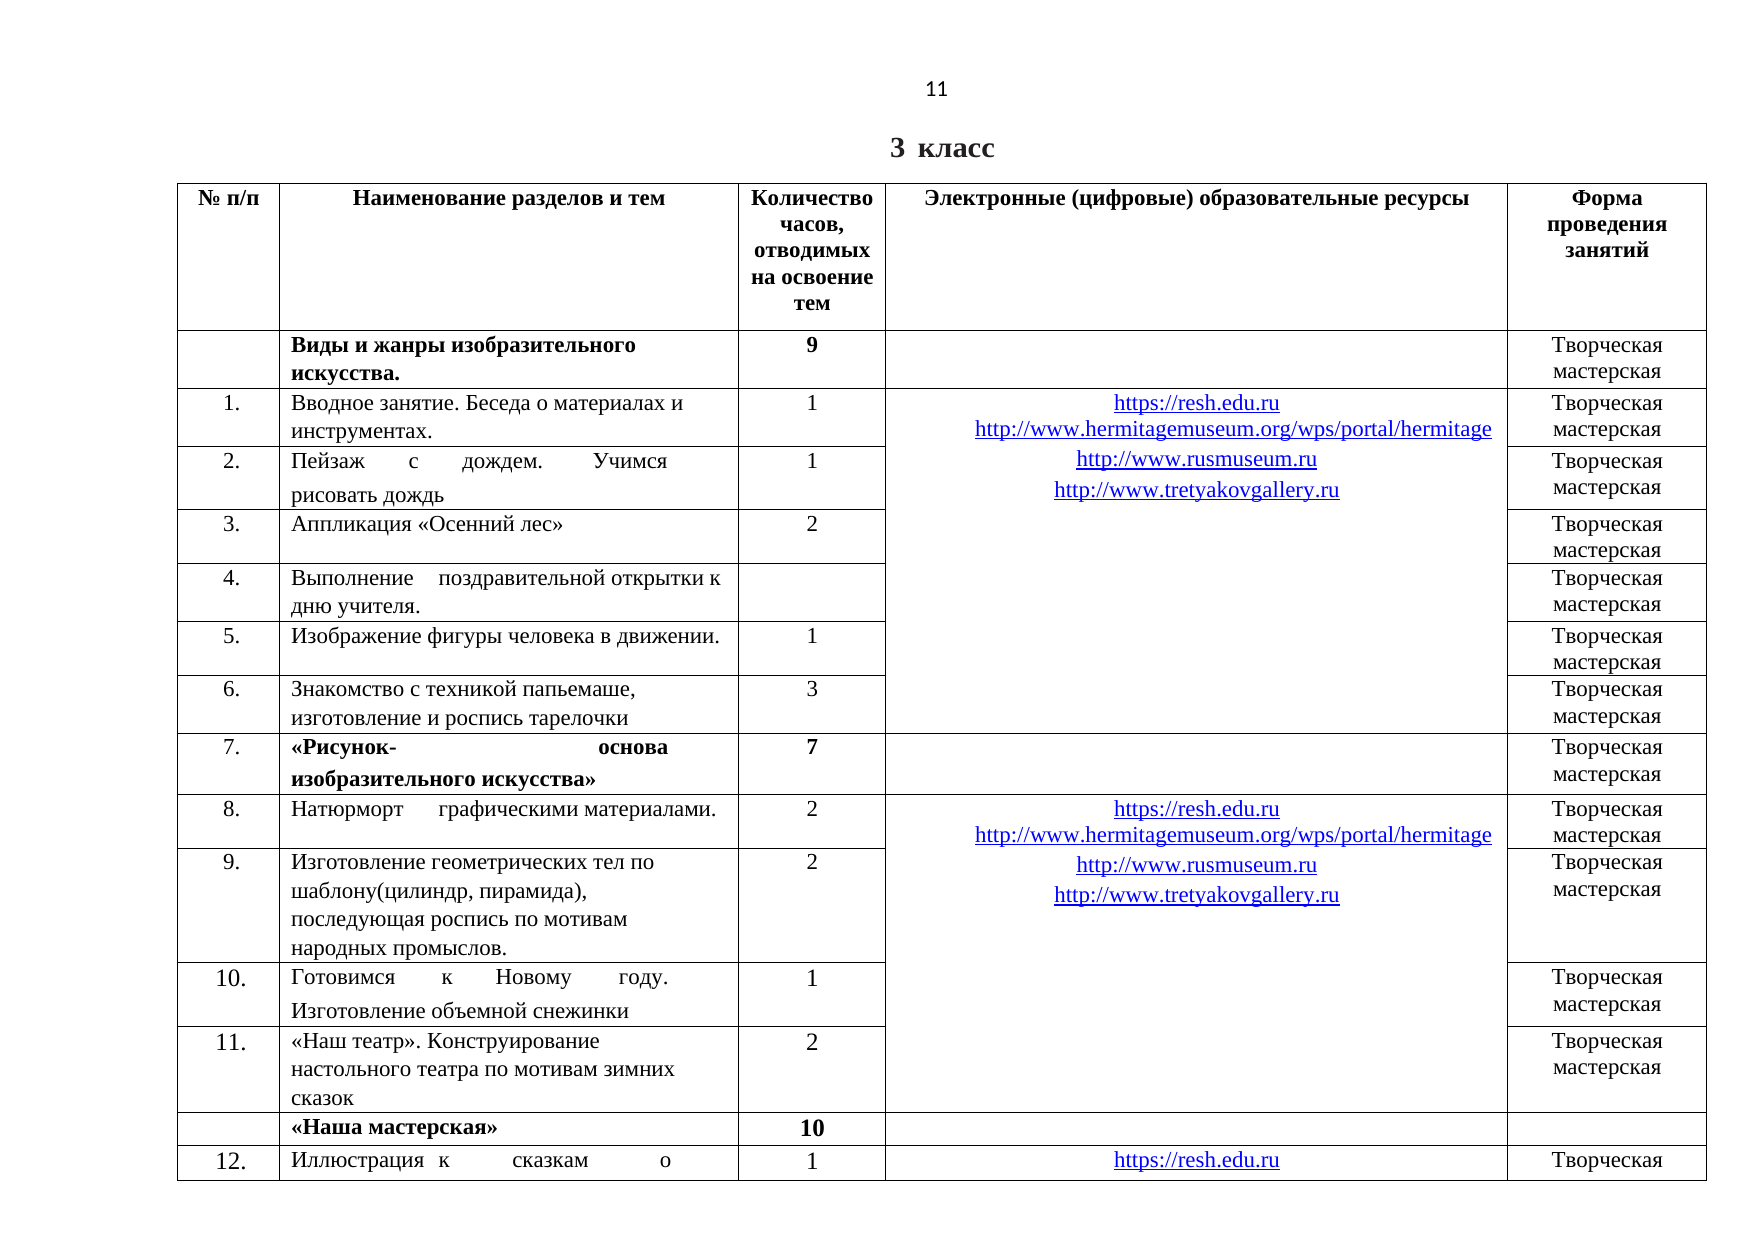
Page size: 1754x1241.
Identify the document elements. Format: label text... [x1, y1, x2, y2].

table_header № п/п [178, 184, 279, 330]
table_cell Творческая мастерская [1508, 564, 1706, 621]
table_cell [886, 1113, 1507, 1145]
table_header Количество часов, отводимых на освоение тем [739, 184, 885, 330]
table_cell Творческая мастерская [1508, 510, 1706, 563]
table_cell 1 [739, 389, 885, 446]
table_cell Изготовление геометрических тел по шаблону(цилиндр, пирамида), последующая роспись по мотивам народных промыслов. [280, 849, 738, 962]
table_cell Творческая мастерская [1508, 676, 1706, 732]
table_cell [178, 676, 279, 732]
table_cell [1508, 1113, 1706, 1145]
table_cell [739, 564, 885, 621]
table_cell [1508, 1146, 1706, 1180]
table_cell 1 [739, 622, 885, 674]
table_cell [886, 795, 1507, 1112]
table_cell 7 [739, 734, 885, 794]
table_cell «Наша мастерская» [280, 1113, 738, 1145]
table_cell [886, 734, 1507, 794]
table_cell 2 [739, 510, 885, 563]
table_cell Вводное занятие. Беседа о материалах и инструментах. [280, 389, 738, 446]
table_cell Пейзаж с дождем. Учимся рисовать дождь [280, 447, 738, 509]
table_cell [178, 510, 279, 563]
table_cell [178, 622, 279, 674]
table_cell 3 [739, 676, 885, 732]
table_cell [178, 849, 279, 962]
table_cell 2 [739, 849, 885, 962]
table_cell Натюрморт графическими материалами. [280, 795, 738, 847]
table_cell [178, 795, 279, 847]
table_cell [178, 447, 279, 509]
table_cell Изображение фигуры человека в движении. [280, 622, 738, 674]
table_cell «Наш театр». Конструирование настольного театра по мотивам зимних сказок [280, 1027, 738, 1112]
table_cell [886, 1146, 1507, 1180]
table_cell 1 [739, 447, 885, 509]
table_header Электронные (цифровые) образовательные ресурсы [886, 184, 1507, 330]
table_cell [178, 1027, 279, 1112]
table_cell Выполнение поздравительной открытки к дню учителя. [280, 564, 738, 621]
table_cell [178, 1146, 279, 1180]
table_cell Виды и жанры изобразительного искусства. [280, 331, 738, 388]
table_cell Знакомство с техникой папьемаше, изготовление и роспись тарелочки [280, 676, 738, 732]
table_cell Аппликация «Осенний лес» [280, 510, 738, 563]
table_cell [178, 564, 279, 621]
table_cell Творческая мастерская [1508, 734, 1706, 794]
table_cell 1 [739, 963, 885, 1026]
table_cell Творческая мастерская [1508, 963, 1706, 1026]
table_cell 9 [739, 331, 885, 388]
table_cell Готовимся к Новому году. Изготовление объемной снежинки [280, 963, 738, 1026]
table_header Форма проведения занятий [1508, 184, 1706, 330]
table_cell https://resh.edu.ru http://www.hermitagemuseum.org/wps/portal/hermitage http://www.rusmuseum.ru http://www.tretyakovgallery.ru [886, 389, 1507, 732]
table_cell 10 [739, 1113, 885, 1145]
table_cell Творческая мастерская [1508, 849, 1706, 962]
table_cell Творческая мастерская [1508, 389, 1706, 446]
table_cell [178, 389, 279, 446]
table_cell «Рисунок- основа изобразительного искусства» [280, 734, 738, 794]
table_cell Творческая мастерская [1508, 1027, 1706, 1112]
table_cell Творческая мастерская [1508, 622, 1706, 674]
table_cell [178, 1113, 279, 1145]
table_cell Творческая мастерская [1508, 447, 1706, 509]
table_cell Творческая мастерская [1508, 331, 1706, 388]
table_cell Творческая мастерская [1508, 795, 1706, 847]
table_cell 2 [739, 1027, 885, 1112]
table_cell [280, 1146, 738, 1180]
text 3 класс [278, 130, 1606, 163]
table_cell [178, 331, 279, 388]
table_cell [178, 734, 279, 794]
table_cell [886, 331, 1507, 388]
table_cell 2 [739, 795, 885, 847]
table_header Наименование разделов и тем [280, 184, 738, 330]
table_cell [178, 963, 279, 1026]
table_cell 1 [739, 1146, 885, 1180]
